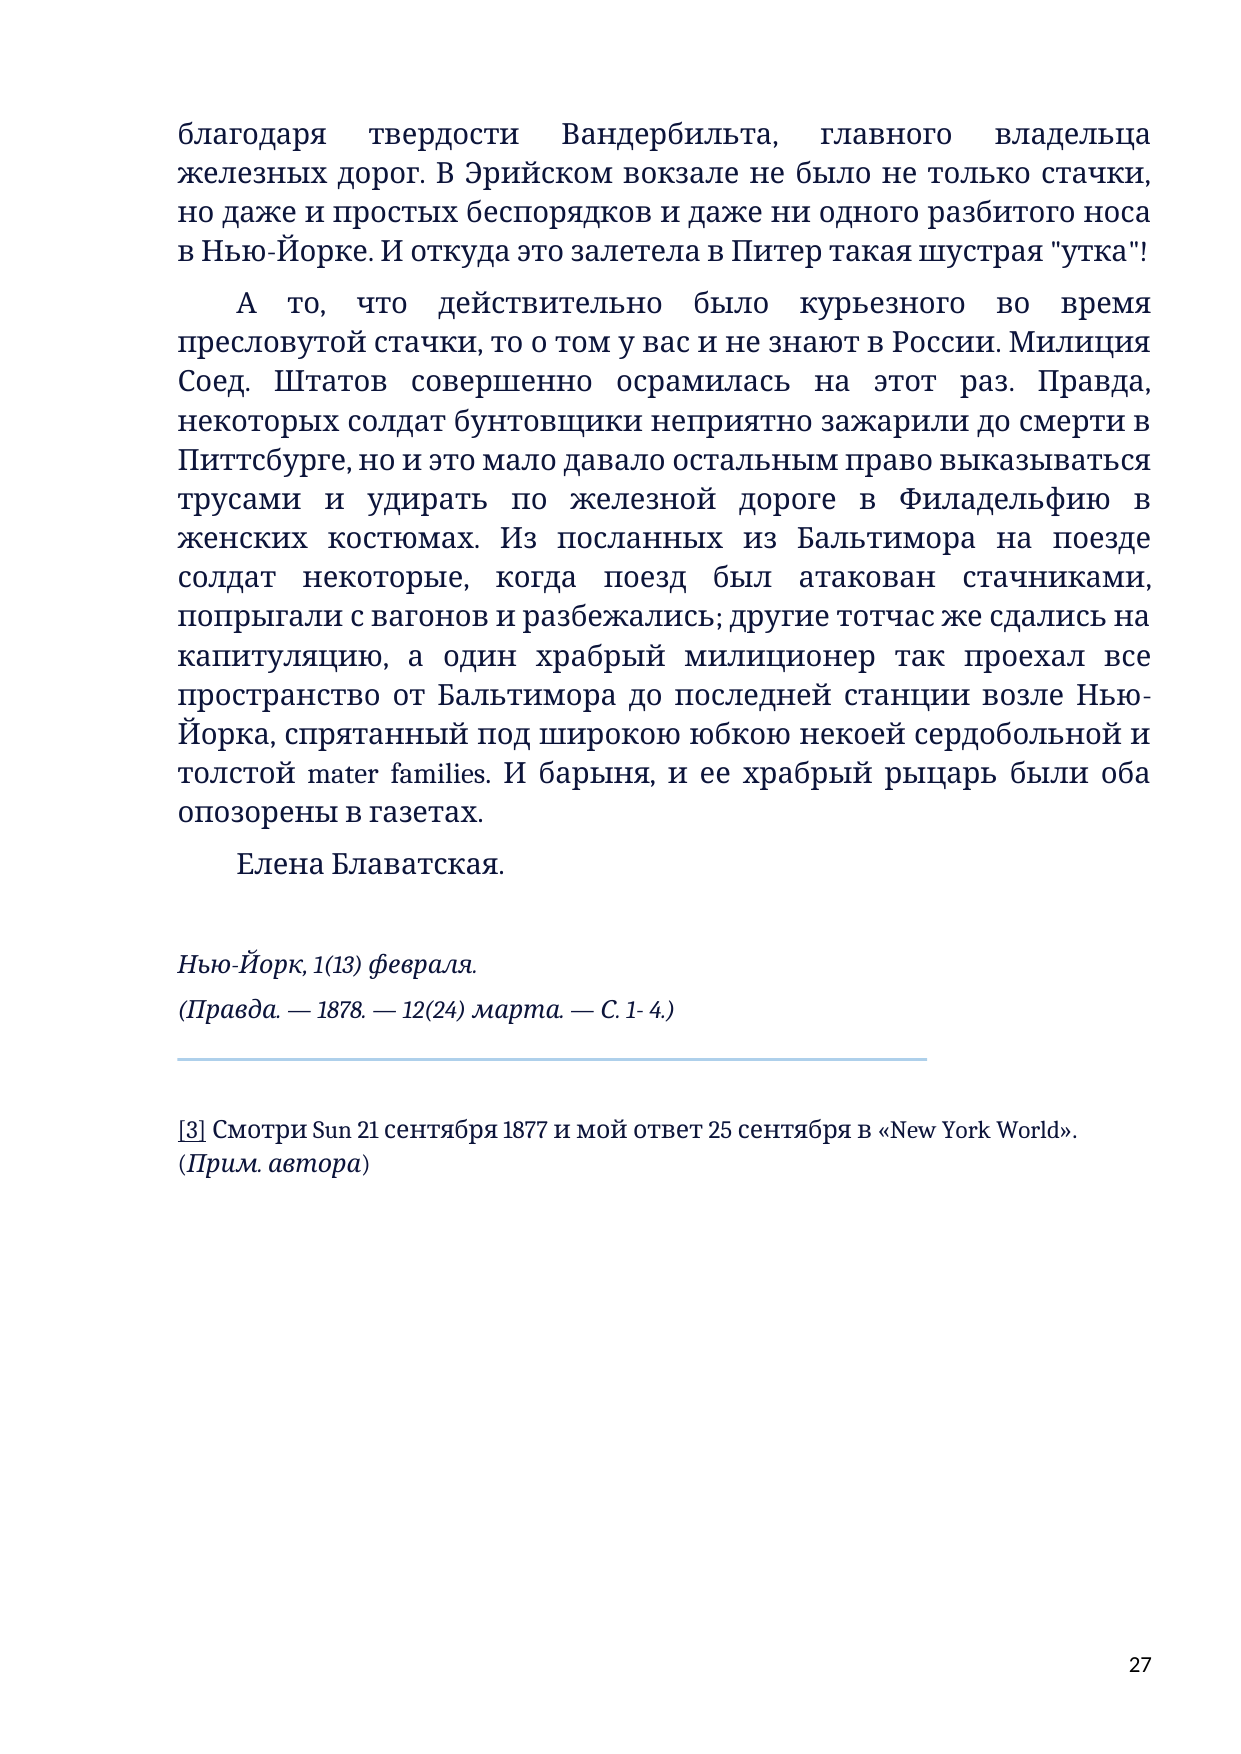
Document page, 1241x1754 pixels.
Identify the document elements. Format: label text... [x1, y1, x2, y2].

text (Правда. — 1878. — 12(24) марта. — С. 1- 4.) [177, 996, 1152, 1025]
text А то, что действительно было курьезного во время пресловутой стачки, то о том у вас и не знают в России. Милиция Соед. Штатов совершенно осрамилась на этот раз. Правда, некоторых солдат бунтовщики неприятно зажарили до смерти в Питтсбурге, но и это мало давало остальным право выказываться трусами и удирать по железной дороге в Филадельфию в женских костюмах. Из посланных из Бальтимора на поезде солдат некоторые, когда поезд был атакован стачниками, попрыгали с вагонов и разбежались; другие тотчас же сдались на капитуляцию, а один храбрый милиционер так проехал все пространство от Бальтимора до последней станции возле Нью-Йорка, спрятанный под широкою юбкою некоей сердобольной и толстой mater families. И барыня, и ее храбрый рыцарь были оба опозорены в газетах. [177, 287, 1152, 830]
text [177, 118, 1152, 269]
text [3] Смотри Sun 21 сентября 1877 и мой ответ 25 сентября в «New York World». (Прим. автора) [177, 1116, 1152, 1178]
text Нью-Йорк, 1(13) февраля. [177, 951, 1152, 979]
text Елена Блаватская. [177, 848, 1152, 882]
